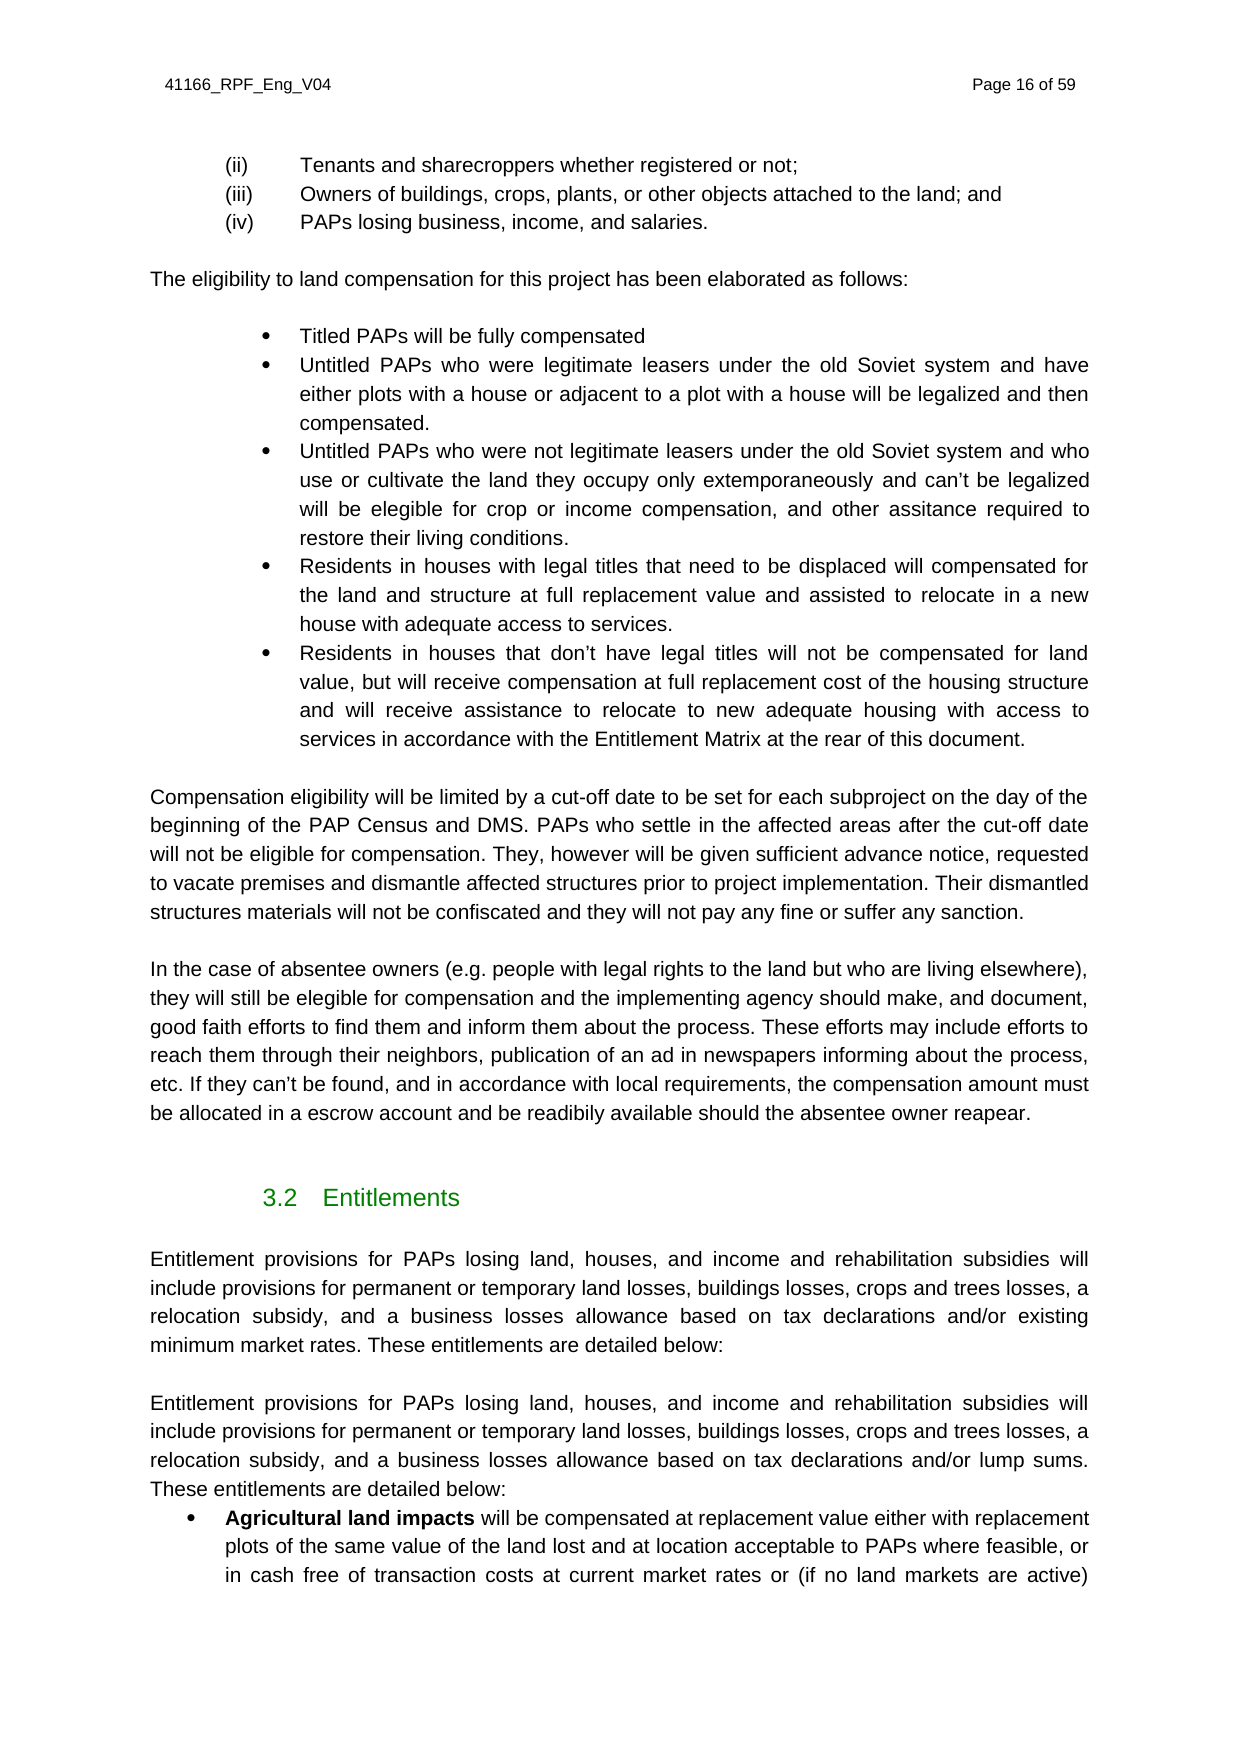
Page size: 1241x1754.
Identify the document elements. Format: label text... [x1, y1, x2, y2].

text The eligibility to land compensation for this project has been elaborated as follows: [150, 266, 1090, 290]
list Residents in houses with legal titles that need to be displaced will compensated for the land and structure at full replacement value and assisted to relocate in a new house with adequate access to services. [262, 554, 1090, 636]
text Entitlement provisions for PAPs losing land, houses, and income and rehabilitation subsidies will include provisions for permanent or temporary land losses, buildings losses, crops and trees losses, a relocation subsidy, and a business losses allowance based on tax declarations and/or lump sums. These entitlements are detailed below: [150, 1390, 1090, 1501]
list Titled PAPs will be fully compensated [262, 324, 1090, 348]
text In the case of absentee owners (e.g. people with legal rights to the land but who are living elsewhere), they will still be elegible for compensation and the implementing agency should make, and document, good faith efforts to find them and inform them about the process. These efforts may include efforts to reach them through their neighbors, publication of an ad in newspapers informing about the process, etc. If they can’t be found, and in accordance with local requirements, the compensation amount must be allocated in a escrow account and be readibily available should the absentee owner reapear. [150, 957, 1090, 1125]
list Owners of buildings, crops, plants, or other objects attached to the land; and [225, 181, 1087, 205]
list PAPs losing business, income, and salaries. [225, 209, 1087, 233]
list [187, 1505, 1090, 1587]
text Entitlement provisions for PAPs losing land, houses, and income and rehabilitation subsidies will include provisions for permanent or temporary land losses, buildings losses, crops and trees losses, a relocation subsidy, and a business losses allowance based on tax declarations and/or existing minimum market rates. These entitlements are detailed below: [150, 1247, 1090, 1357]
text Compensation eligibility will be limited by a cut-off date to be set for each subproject on the day of the beginning of the PAP Census and DMS. PAPs who settle in the affected areas after the cut-off date will not be eligible for compensation. They, however will be given sufficient advance notice, requested to vacate premises and dismantle affected structures prior to project implementation. Their dismantled structures materials will not be confiscated and they will not pay any fine or suffer any sanction. [150, 784, 1090, 923]
list Untitled PAPs who were not legitimate leasers under the old Soviet system and who use or cultivate the land they occupy only extemporaneously and can’t be legalized will be elegible for crop or income compensation, and other assitance required to restore their living conditions. [262, 439, 1090, 549]
list Tenants and sharecroppers whether registered or not; [225, 153, 1087, 177]
subtitle Entitlements [262, 1183, 1090, 1212]
list Residents in houses that don’t have legal titles will not be compensated for land value, but will receive compensation at full replacement cost of the housing structure and will receive assistance to relocate to new adequate housing with access to services in accordance with the Entitlement Matrix at the rear of this document. [262, 641, 1090, 751]
list Untitled PAPs who were legitimate leasers under the old Soviet system and have either plots with a house or adjacent to a plot with a house will be legalized and then compensated. [262, 353, 1090, 434]
